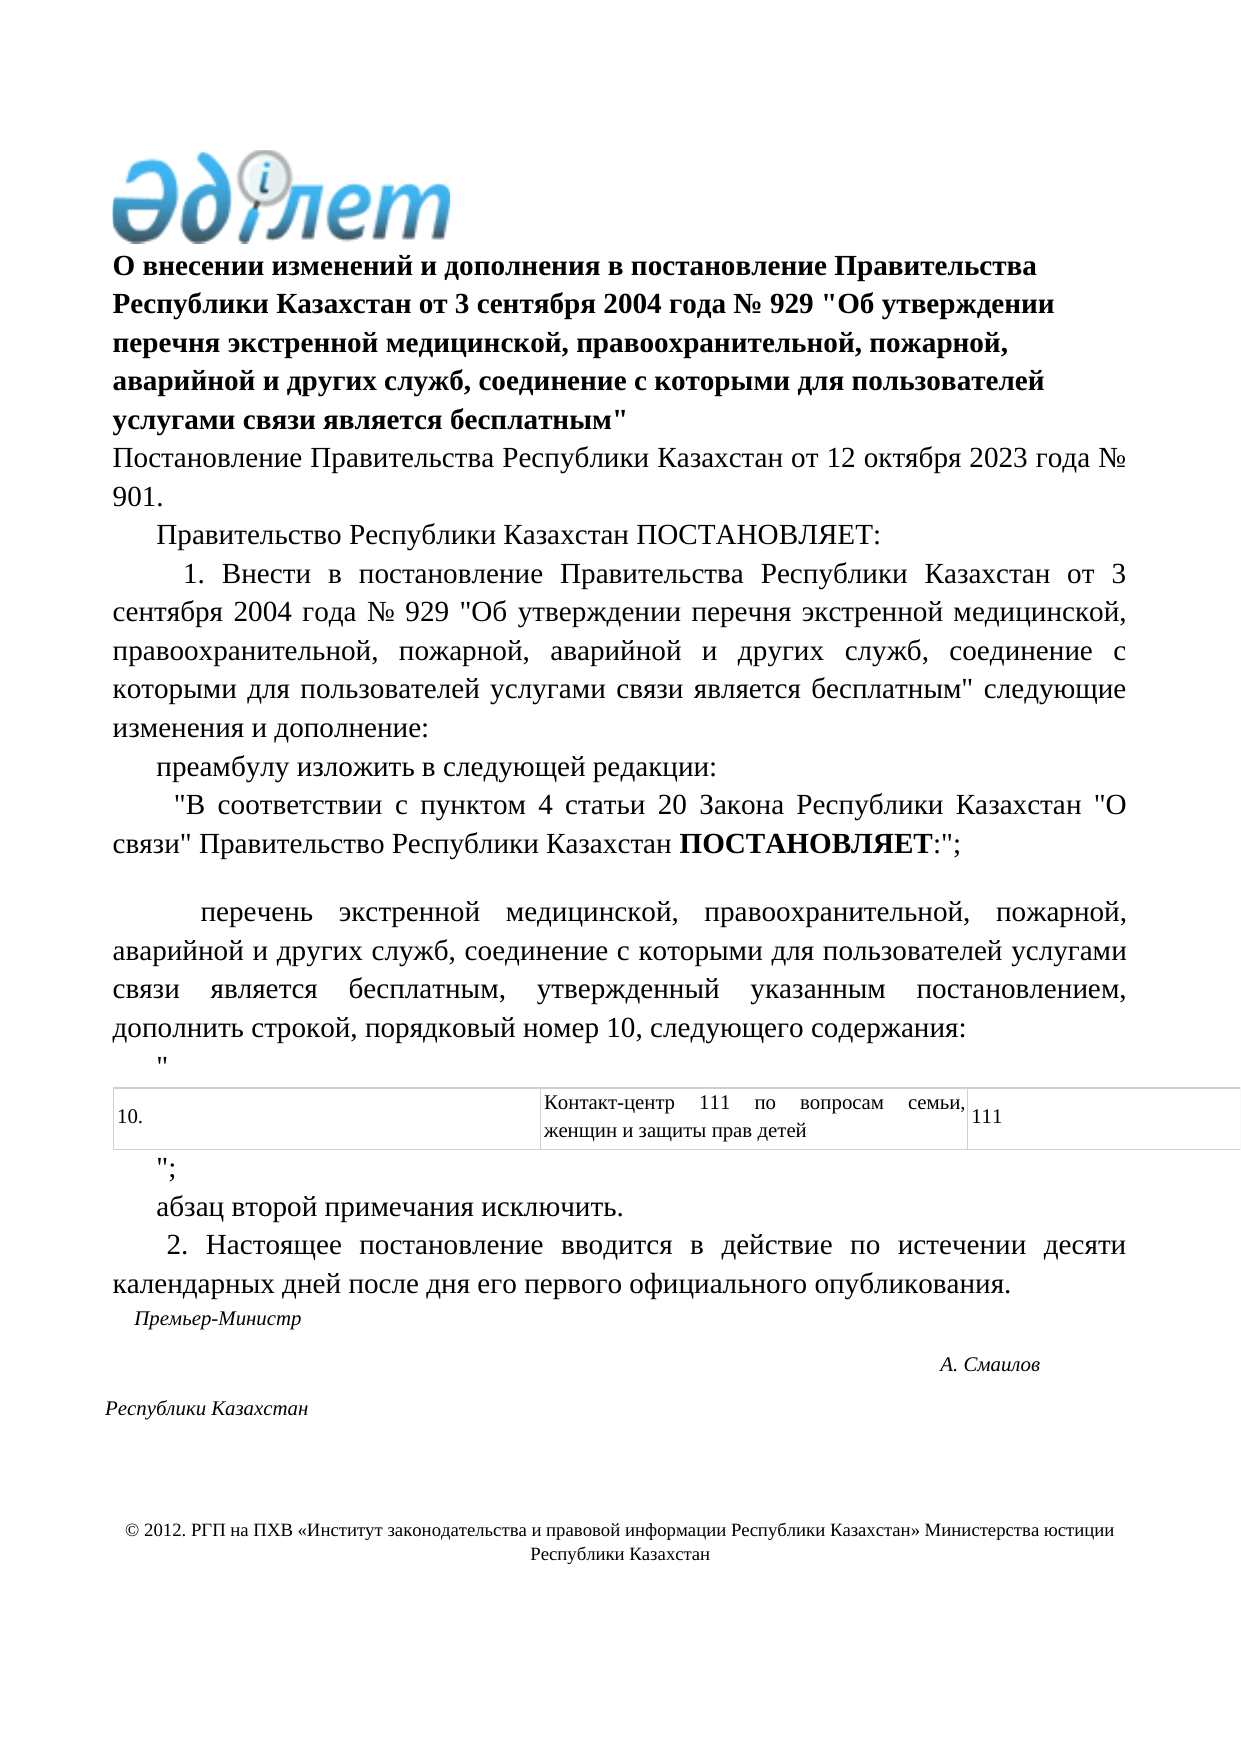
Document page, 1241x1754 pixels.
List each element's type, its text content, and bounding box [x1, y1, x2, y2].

picture [112, 150, 451, 244]
text абзац второй примечания исключить. [112, 1189, 1128, 1222]
text "В соответствии с пунктом 4 статьи 20 Закона Республики Казахстан "О связи" Правительство Республики Казахстан ПОСТАНОВЛЯЕТ:"; [112, 787, 1128, 859]
table_header Премьер-Министр Республики Казахстан [101, 1305, 939, 1428]
text О внесении изменений и дополнения в постановление Правительства Республики Казахстан от 3 сентября 2004 года № 929 "Об утверждении перечня экстренной медицинской, правоохранительной, пожарной, аварийной и других служб, соединение с которыми для пользователей услугами связи является бесплатным" [112, 248, 1128, 435]
text 1. Внести в постановление Правительства Республики Казахстан от 3 сентября 2004 года № 929 "Об утверждении перечня экстренной медицинской, правоохранительной, пожарной, аварийной и других служб, соединение с которыми для пользователей услугами связи является бесплатным" следующие изменения и дополнение: [112, 556, 1128, 744]
table_header Контакт-центр 111 по вопросам семьи, женщин и защиты прав детей [541, 1089, 967, 1149]
text Постановление Правительства Республики Казахстан от 12 октября 2023 года № 901. [112, 440, 1128, 512]
text Правительство Республики Казахстан ПОСТАНОВЛЯЕТ: [112, 517, 1128, 551]
text 2. Настоящее постановление вводится в действие по истечении десяти календарных дней после дня его первого официального опубликования. [112, 1227, 1128, 1299]
text © 2012. РГП на ПХВ «Институт законодательства и правовой информации Республики Казахстан» Министерства юстиции Республики Казахстан [112, 1518, 1128, 1565]
table_header 111 [968, 1089, 1240, 1149]
table_header 10. [114, 1089, 540, 1149]
text " [112, 1049, 1128, 1082]
text перечень экстренной медицинской, правоохранительной, пожарной, аварийной и других служб, соединение с которыми для пользователей услугами связи является бесплатным, утвержденный указанным постановлением, дополнить строкой, порядковый номер 10, следующего содержания: [112, 894, 1128, 1044]
text "; [112, 1150, 1128, 1184]
text преамбулу изложить в следующей редакции: [112, 749, 1128, 782]
table_header А. Смаилов [939, 1305, 1240, 1428]
